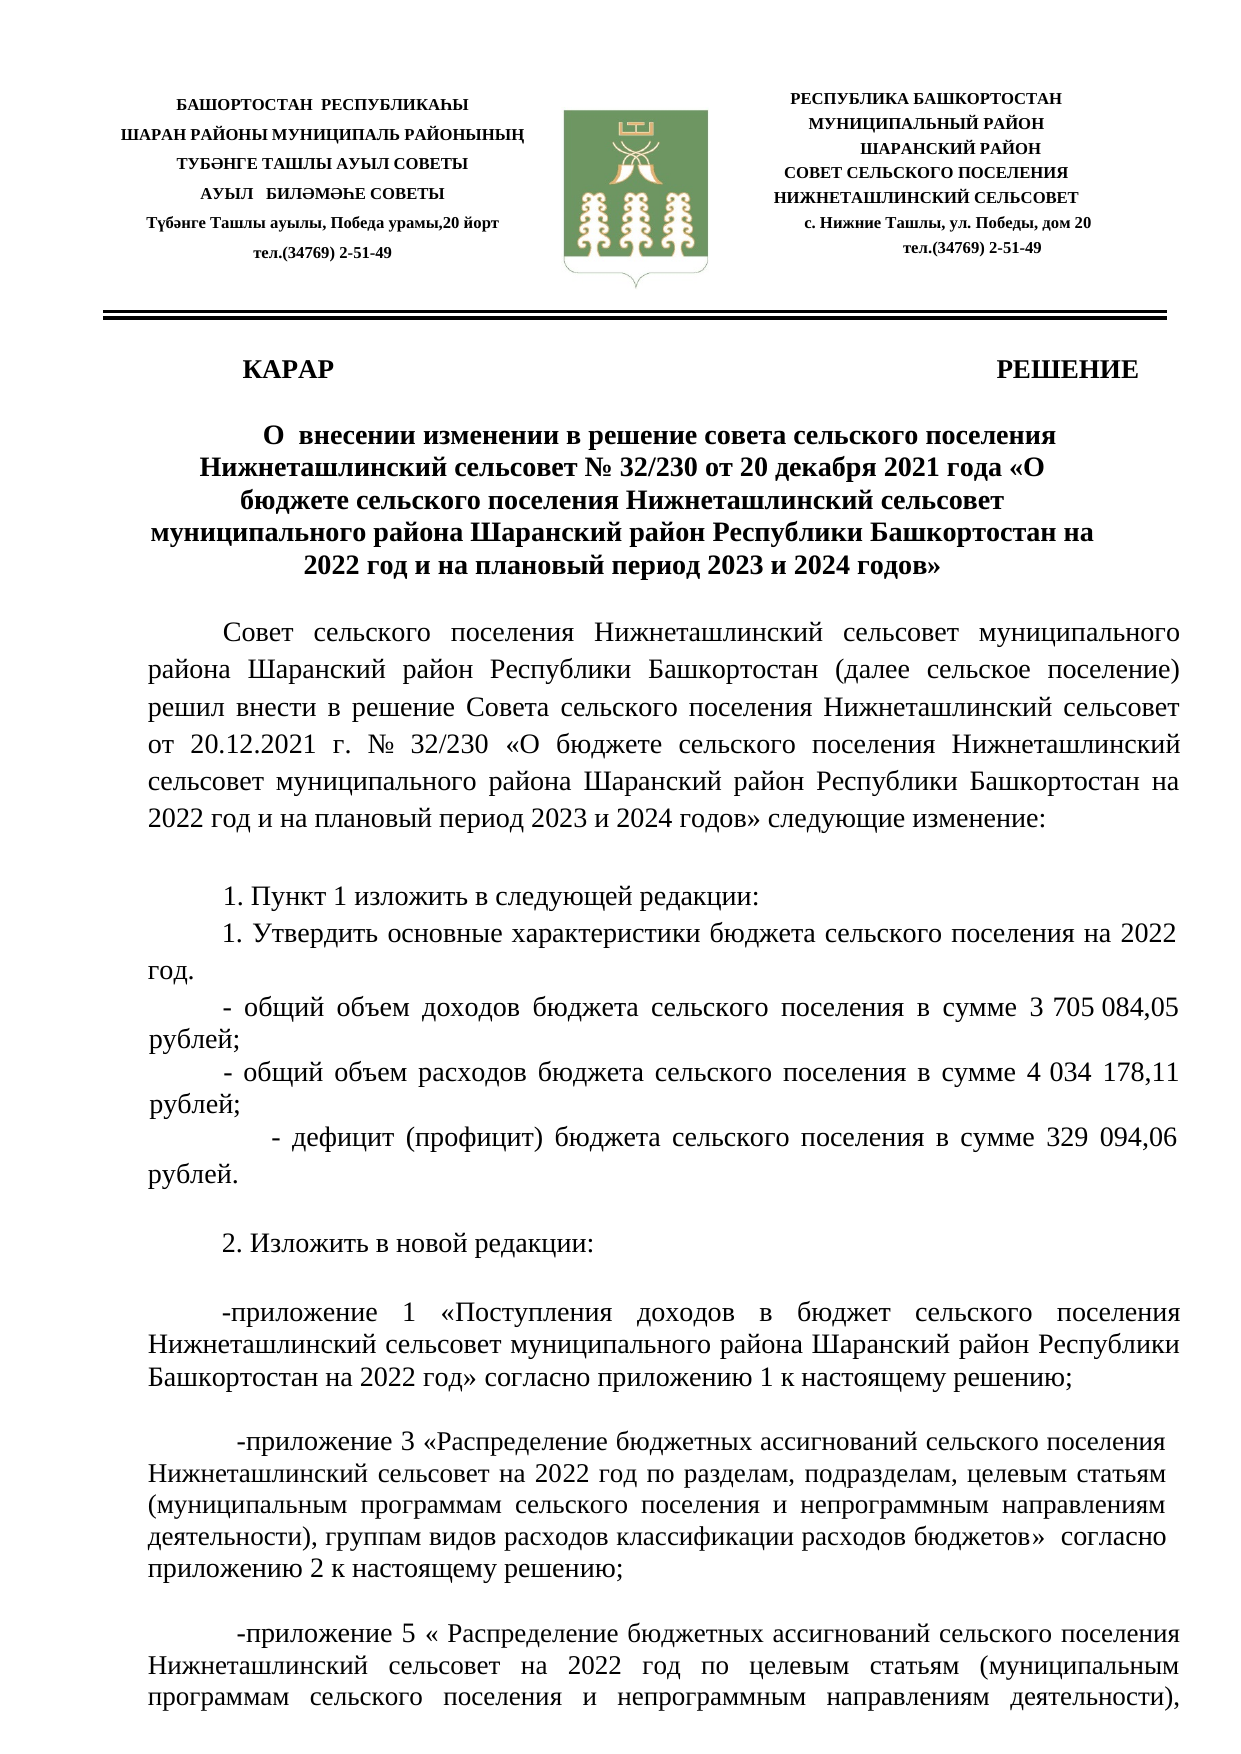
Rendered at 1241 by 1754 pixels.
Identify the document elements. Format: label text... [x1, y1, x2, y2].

text 1. Утвердить основные характеристики бюджета сельского поселения на 2022 год. [148, 916, 1178, 985]
text 2. Изложить в новой редакции: [148, 1227, 1178, 1259]
text -приложение 1 «Поступления доходов в бюджет сельского поселения Нижнеташлинский сельсовет муниципального района Шаранский район Республики Башкортостан на 2022 год» согласно приложению 1 к настоящему решению; [148, 1295, 1181, 1392]
text О внесении изменении в решение совета сельского поселения Нижнеташлинский сельсовет № 32/230 от 20 декабря 2021 года «О бюджете сельского поселения Нижнеташлинский сельсовет муниципального района Шаранский район Республики Башкортостан на 2022 год и на плановый период 2023 и 2024 годов» [148, 418, 1097, 580]
text -приложение 3 «Распределение бюджетных ассигнований сельского поселения Нижнеташлинский сельсовет на 2022 год по разделам, подразделам, целевым статьям (муниципальным программам сельского поселения и непрограммным направлениям деятельности), группам видов расходов классификации расходов бюджетов» согласно приложению 2 к настоящему решению; [148, 1424, 1167, 1584]
table_header БАШОРТОСТАН РЕСПУБЛИКАҺЫ ШАРАН РАЙОНЫ МУНИЦИПАЛЬ РАЙОНЫНЫҢ ТУБӘНГЕ ТАШЛЫ АУЫЛ СОВЕТЫ АУЫЛ БИЛӘМӘҺЕ СОВЕТЫ Түбәнге Ташлы ауылы, Победа урамы,20 йорт тел.(34769) 2-51-49 [103, 89, 541, 310]
text - дефицит (профицит) бюджета сельского поселения в сумме 329 094,06 рублей. [148, 1120, 1179, 1189]
picture [561, 107, 710, 290]
table_header РЕСПУБЛИКА БАШКОРТОСТАН МУНИЦИПАЛЬНЫЙ РАЙОН ШАРАНСКИЙ РАЙОН СОВЕТ СЕЛЬСКОГО ПОСЕЛЕНИЯ НИЖНЕТАШЛИНСКИЙ СЕЛЬСОВЕТ с. Нижние Ташлы, ул. Победы, дом 20 тел.(34769) 2-51-49 [729, 89, 1167, 310]
table_header [541, 89, 729, 310]
text - общий объем расходов бюджета сельского поселения в сумме 4 034 178,11 рублей; [149, 1055, 1180, 1120]
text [148, 1616, 1181, 1711]
text КАРАР РЕШЕНИЕ [148, 353, 1181, 384]
text - общий объем доходов бюджета сельского поселения в сумме 3 705 084,05 рублей; [148, 990, 1179, 1055]
text Совет сельского поселения Нижнеташлинский сельсовет муниципального района Шаранский район Республики Башкортостан (далее сельское поселение) решил внести в решение Совета сельского поселения Нижнеташлинский сельсовет от 20.12.2021 г. № 32/230 «О бюджете сельского поселения Нижнеташлинский сельсовет муниципального района Шаранский район Республики Башкортостан на 2022 год и на плановый период 2023 и 2024 годов» следующие изменение: [148, 615, 1181, 834]
text 1. Пункт 1 изложить в следующей редакции: [148, 879, 1181, 911]
